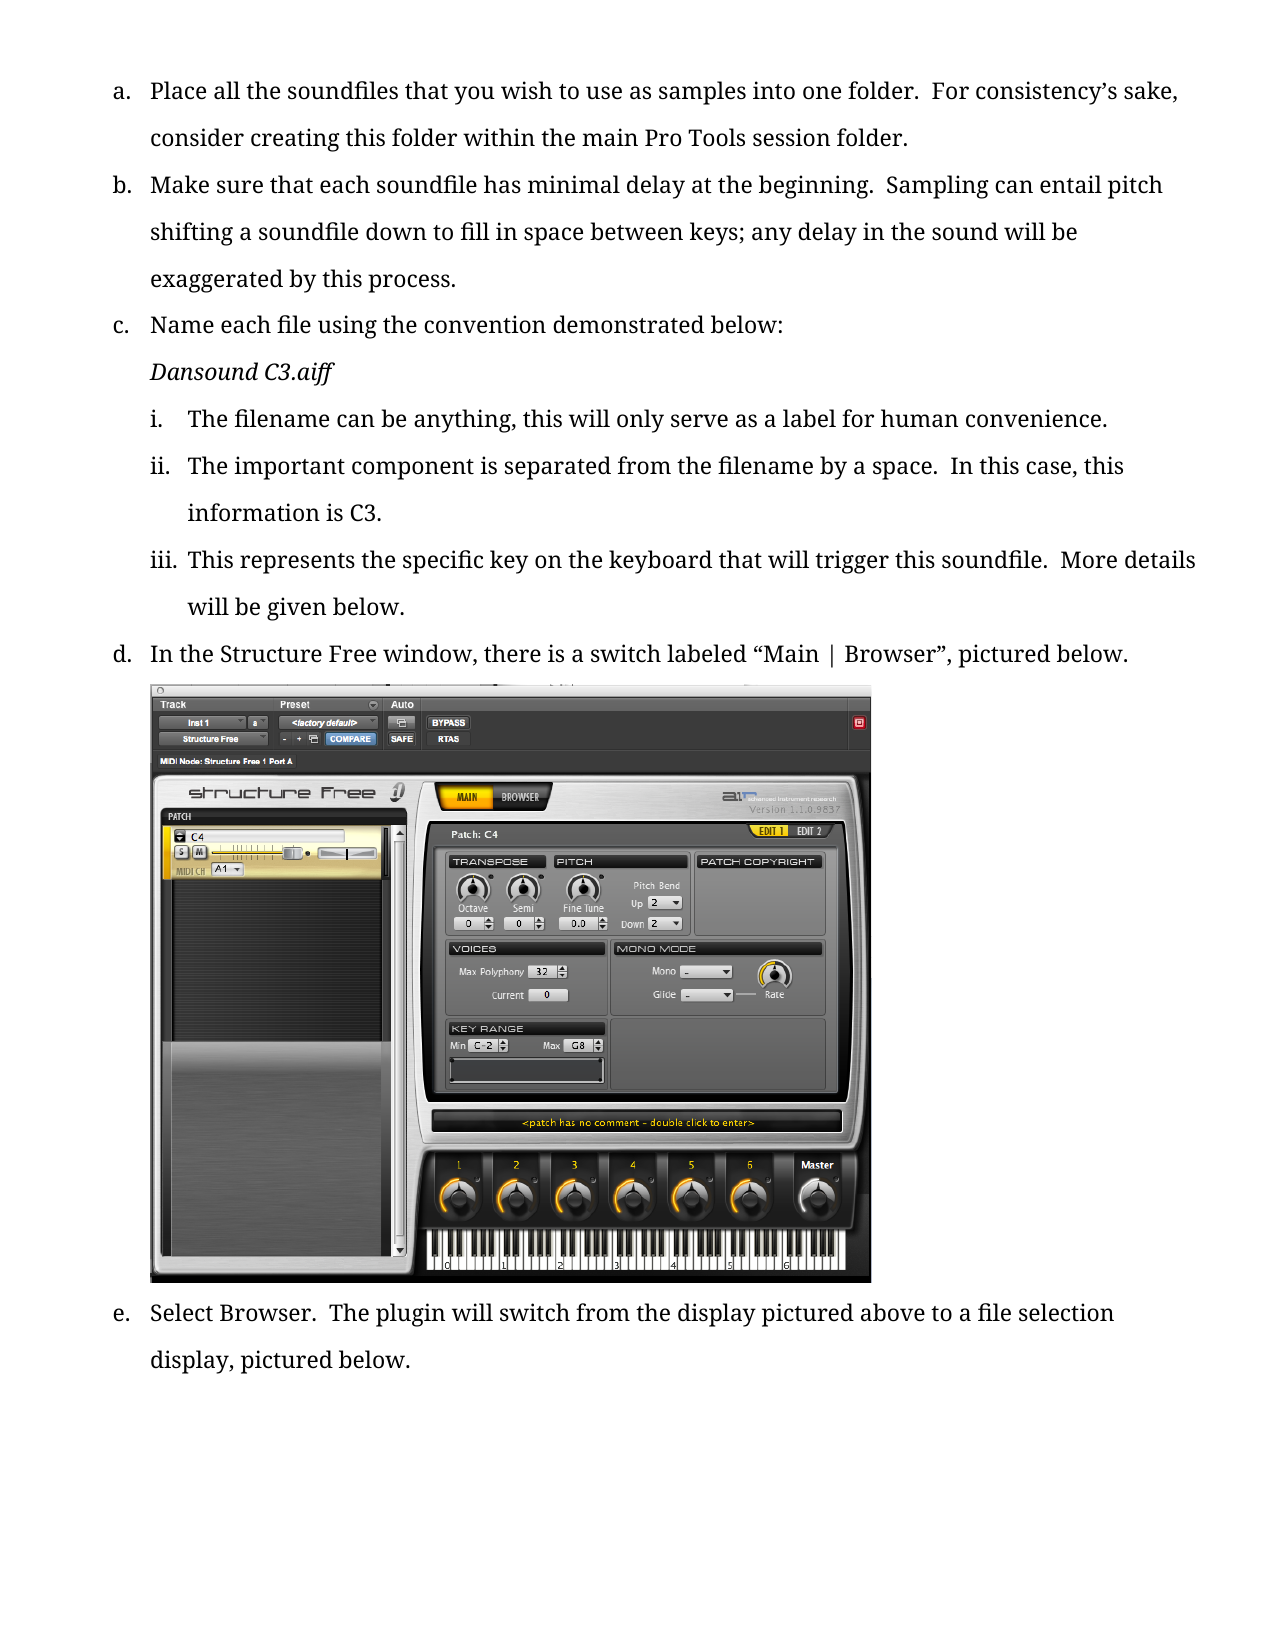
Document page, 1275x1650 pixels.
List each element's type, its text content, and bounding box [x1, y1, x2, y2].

list Place all the soundfiles that you wish to use as samples into one folder. For consistency’s sake, consider creating this folder within the main Pro Tools session folder. [112, 75, 1200, 153]
list Make sure that each soundfile has minimal delay at the beginning. Sampling can entail pitch shifting a soundfile down to fill in space between keys; any delay in the sound will be exaggerated by this process. [112, 169, 1200, 294]
list Dansound C3.aiff [150, 356, 1200, 387]
list Select Browser. The plugin will switch from the display pictured above to a file selection display, pictured below. [112, 1297, 1200, 1375]
list In the Structure Free window, there is a switch labeled “Main | Browser”, pictured below. [112, 637, 1200, 669]
list This represents the specific key on the keyboard that will trigger this soundfile. More details will be given below. [150, 544, 1200, 622]
picture [150, 684, 872, 1283]
list The filename can be anything, this will only serve as a label for human convenience. [150, 403, 1200, 434]
list Name each file using the convention demonstrated below: [112, 309, 1200, 341]
list The important component is separated from the filename by a space. In this case, this information is C3. [150, 450, 1200, 528]
